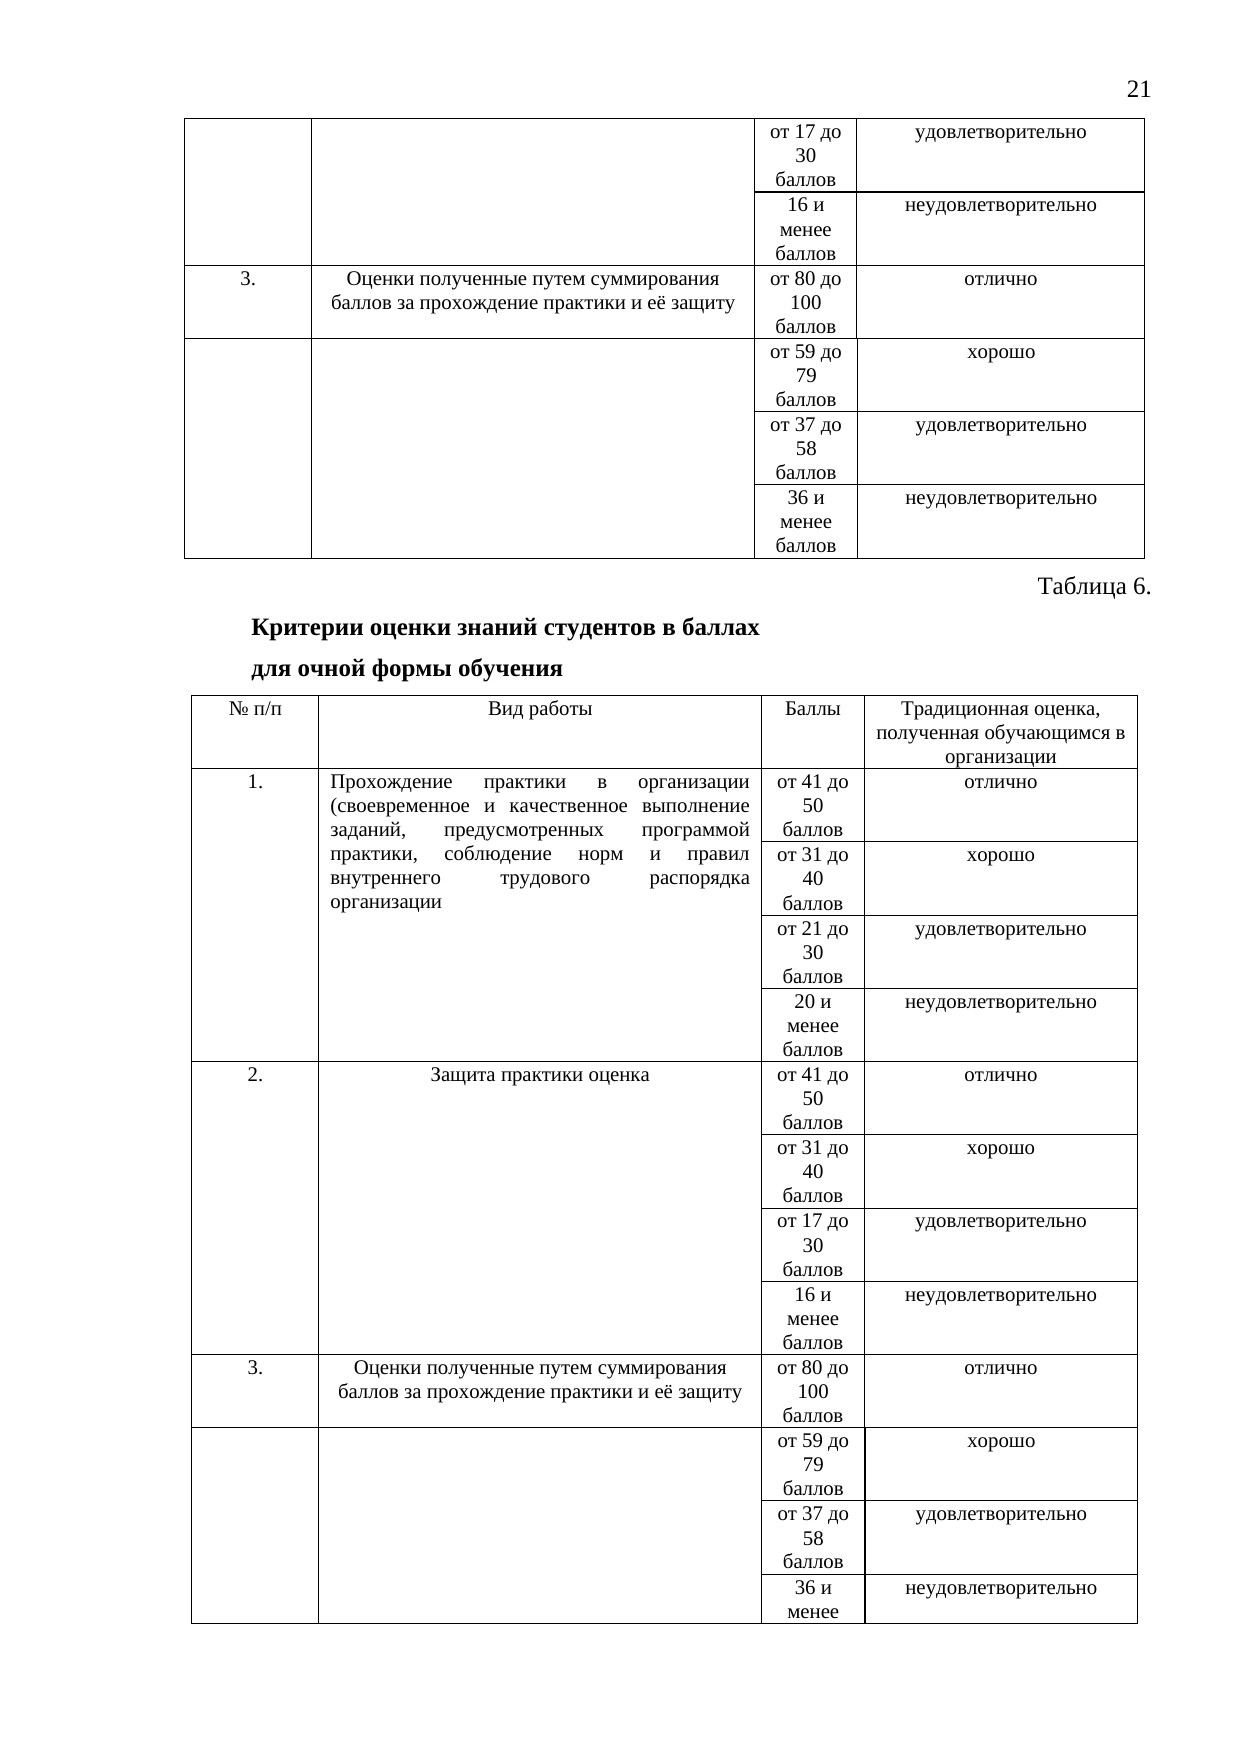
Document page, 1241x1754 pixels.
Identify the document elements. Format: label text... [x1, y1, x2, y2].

table_cell 3. [192, 1355, 318, 1427]
table_cell 36 и менее баллов [762, 1575, 864, 1623]
table_cell [312, 339, 754, 557]
table_cell удовлетворительно [866, 1501, 1137, 1573]
table_cell хорошо [866, 1428, 1137, 1500]
table_cell неудовлетворительно [866, 1575, 1137, 1623]
subtitle для очной формы обучения [177, 653, 1152, 682]
table_cell от 17 до 30 баллов [762, 1209, 864, 1281]
table_cell отлично [865, 1062, 1137, 1134]
table_cell Оценки полученные путем суммирования баллов за прохождение практики и её защиту [319, 1355, 761, 1427]
table_cell удовлетворительно [858, 412, 1144, 484]
table_cell от 80 до 100 баллов [762, 1355, 864, 1427]
table_cell Оценки полученные путем суммирования баллов за прохождение практики и её защиту [312, 266, 754, 338]
table_cell от 31 до 40 баллов [762, 842, 864, 914]
table_cell 1. [192, 769, 318, 1061]
table_cell неудовлетворительно [858, 485, 1144, 557]
subtitle Критерии оценки знаний студентов в баллах [177, 612, 1152, 641]
table_cell от 41 до 50 баллов [762, 769, 864, 841]
table_cell удовлетворительно [865, 1209, 1137, 1281]
table_cell Защита практики оценка [319, 1062, 761, 1354]
table_cell неудовлетворительно [865, 989, 1137, 1061]
table_cell неудовлетворительно [865, 1282, 1137, 1354]
table_cell от 37 до 58 баллов [762, 1501, 864, 1573]
table_cell хорошо [865, 842, 1137, 914]
table_cell от 41 до 50 баллов [762, 1062, 864, 1134]
table_cell 3. [185, 266, 311, 338]
table_header Баллы [762, 696, 864, 768]
table_cell от 21 до 30 баллов [762, 916, 864, 988]
table_cell [192, 1428, 318, 1623]
table_cell удовлетворительно [857, 119, 1144, 191]
table_cell 16 и менее баллов [762, 1282, 864, 1354]
table_cell Прохождение практики в организации (своевременное и качественное выполнение заданий, предусмотренных программой практики, соблюдение норм и правил внутреннего трудового распорядка организации [319, 769, 761, 1061]
table_header Вид работы [319, 696, 761, 768]
table_cell от 17 до 30 баллов [755, 119, 856, 191]
text Таблица 6. [177, 571, 1152, 600]
table_cell 36 и менее баллов [755, 485, 857, 557]
table_header № п/п [192, 696, 318, 768]
table_cell [319, 1428, 761, 1623]
table_cell от 80 до 100 баллов [755, 266, 856, 338]
table_cell отлично [857, 266, 1144, 338]
table_cell от 37 до 58 баллов [755, 412, 857, 484]
table_cell 16 и менее баллов [755, 193, 856, 264]
table_cell от 59 до 79 баллов [755, 339, 857, 411]
table_cell хорошо [858, 339, 1144, 411]
table_cell от 59 до 79 баллов [762, 1428, 864, 1500]
table_cell 2. [192, 1062, 318, 1354]
table_cell удовлетворительно [865, 916, 1137, 988]
table_header Традиционная оценка, полученная обучающимся в организации [865, 696, 1137, 768]
table_cell 20 и менее баллов [762, 989, 864, 1061]
table_cell от 31 до 40 баллов [762, 1135, 864, 1207]
table_cell отлично [865, 1355, 1137, 1427]
table_cell [185, 339, 311, 557]
table_cell отлично [865, 769, 1137, 841]
table_cell неудовлетворительно [857, 193, 1144, 264]
table_cell хорошо [865, 1135, 1137, 1207]
